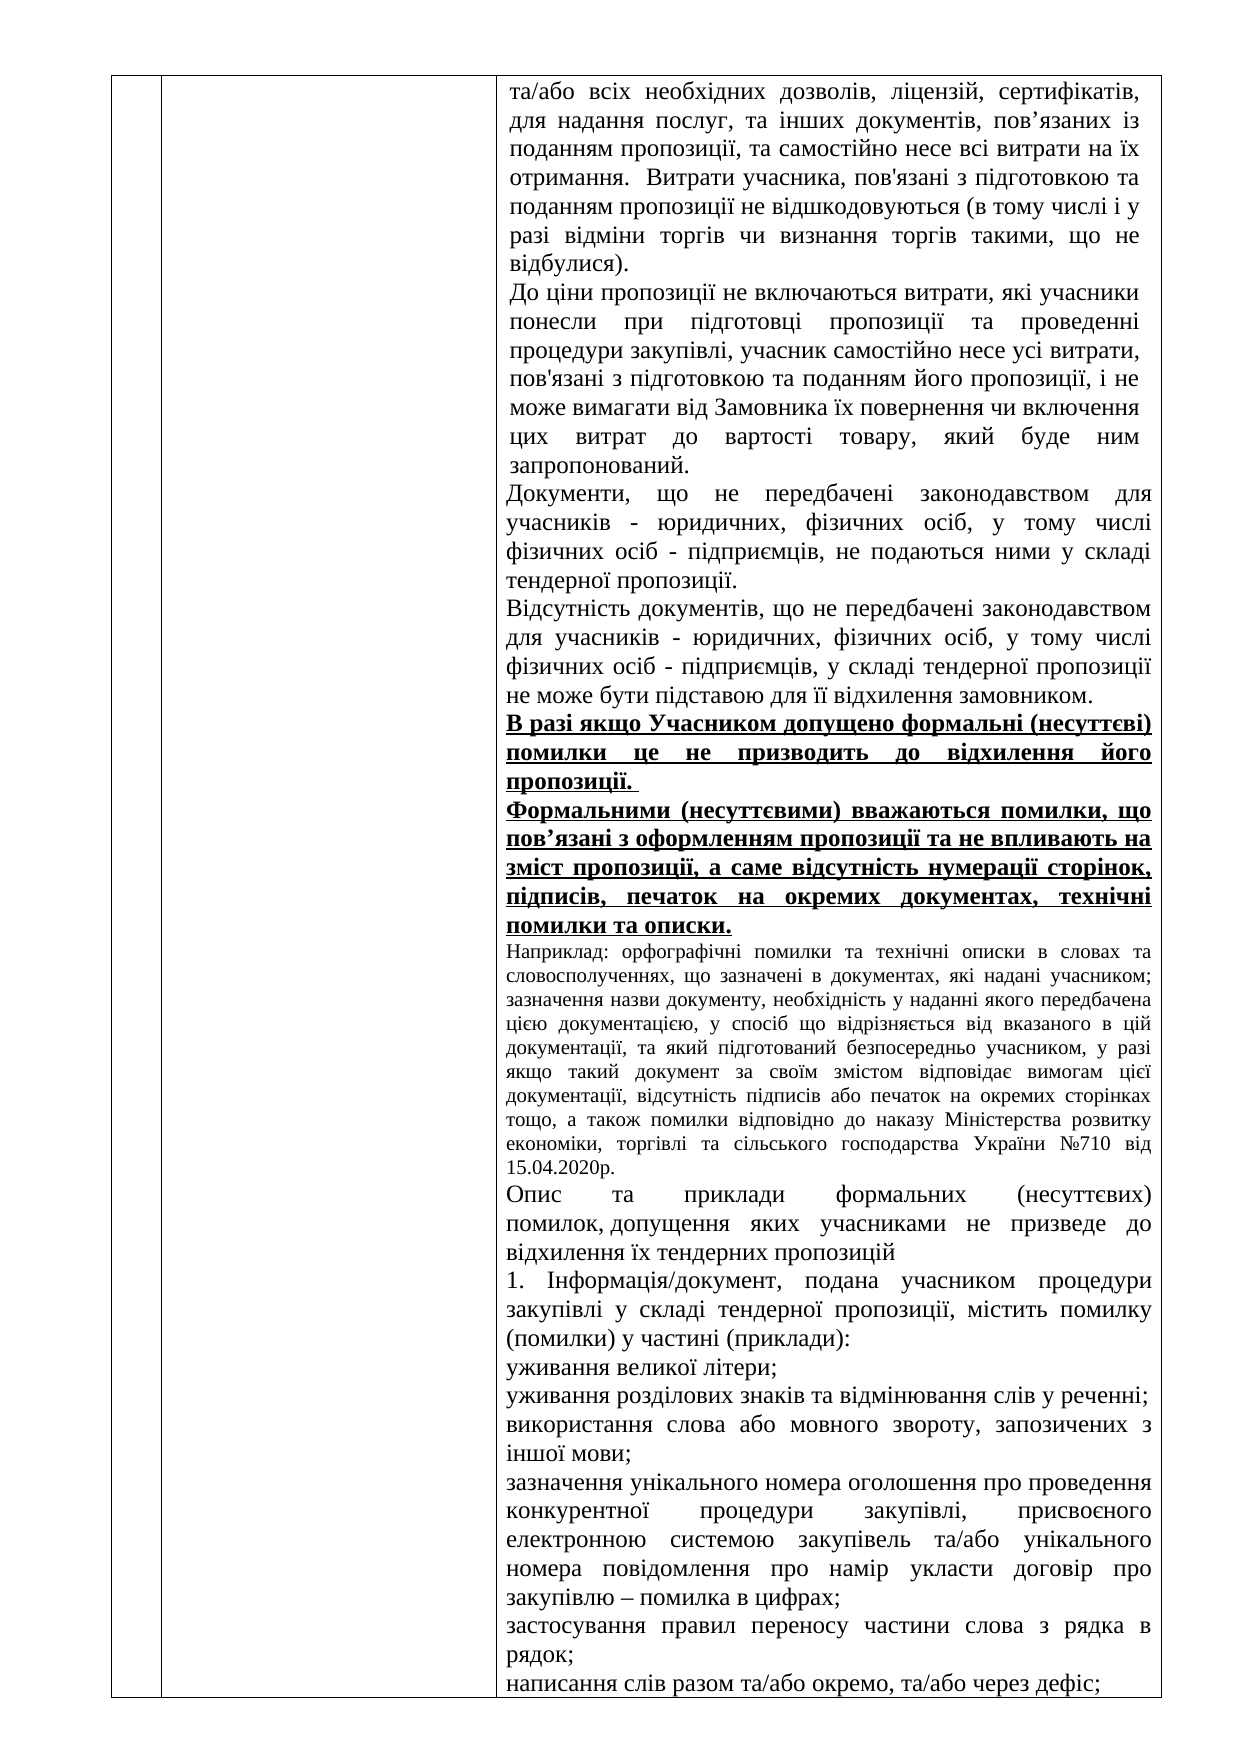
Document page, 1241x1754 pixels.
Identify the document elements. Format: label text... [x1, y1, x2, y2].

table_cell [497, 76, 1161, 1697]
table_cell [162, 76, 496, 1697]
table_cell 1 [112, 76, 161, 1697]
